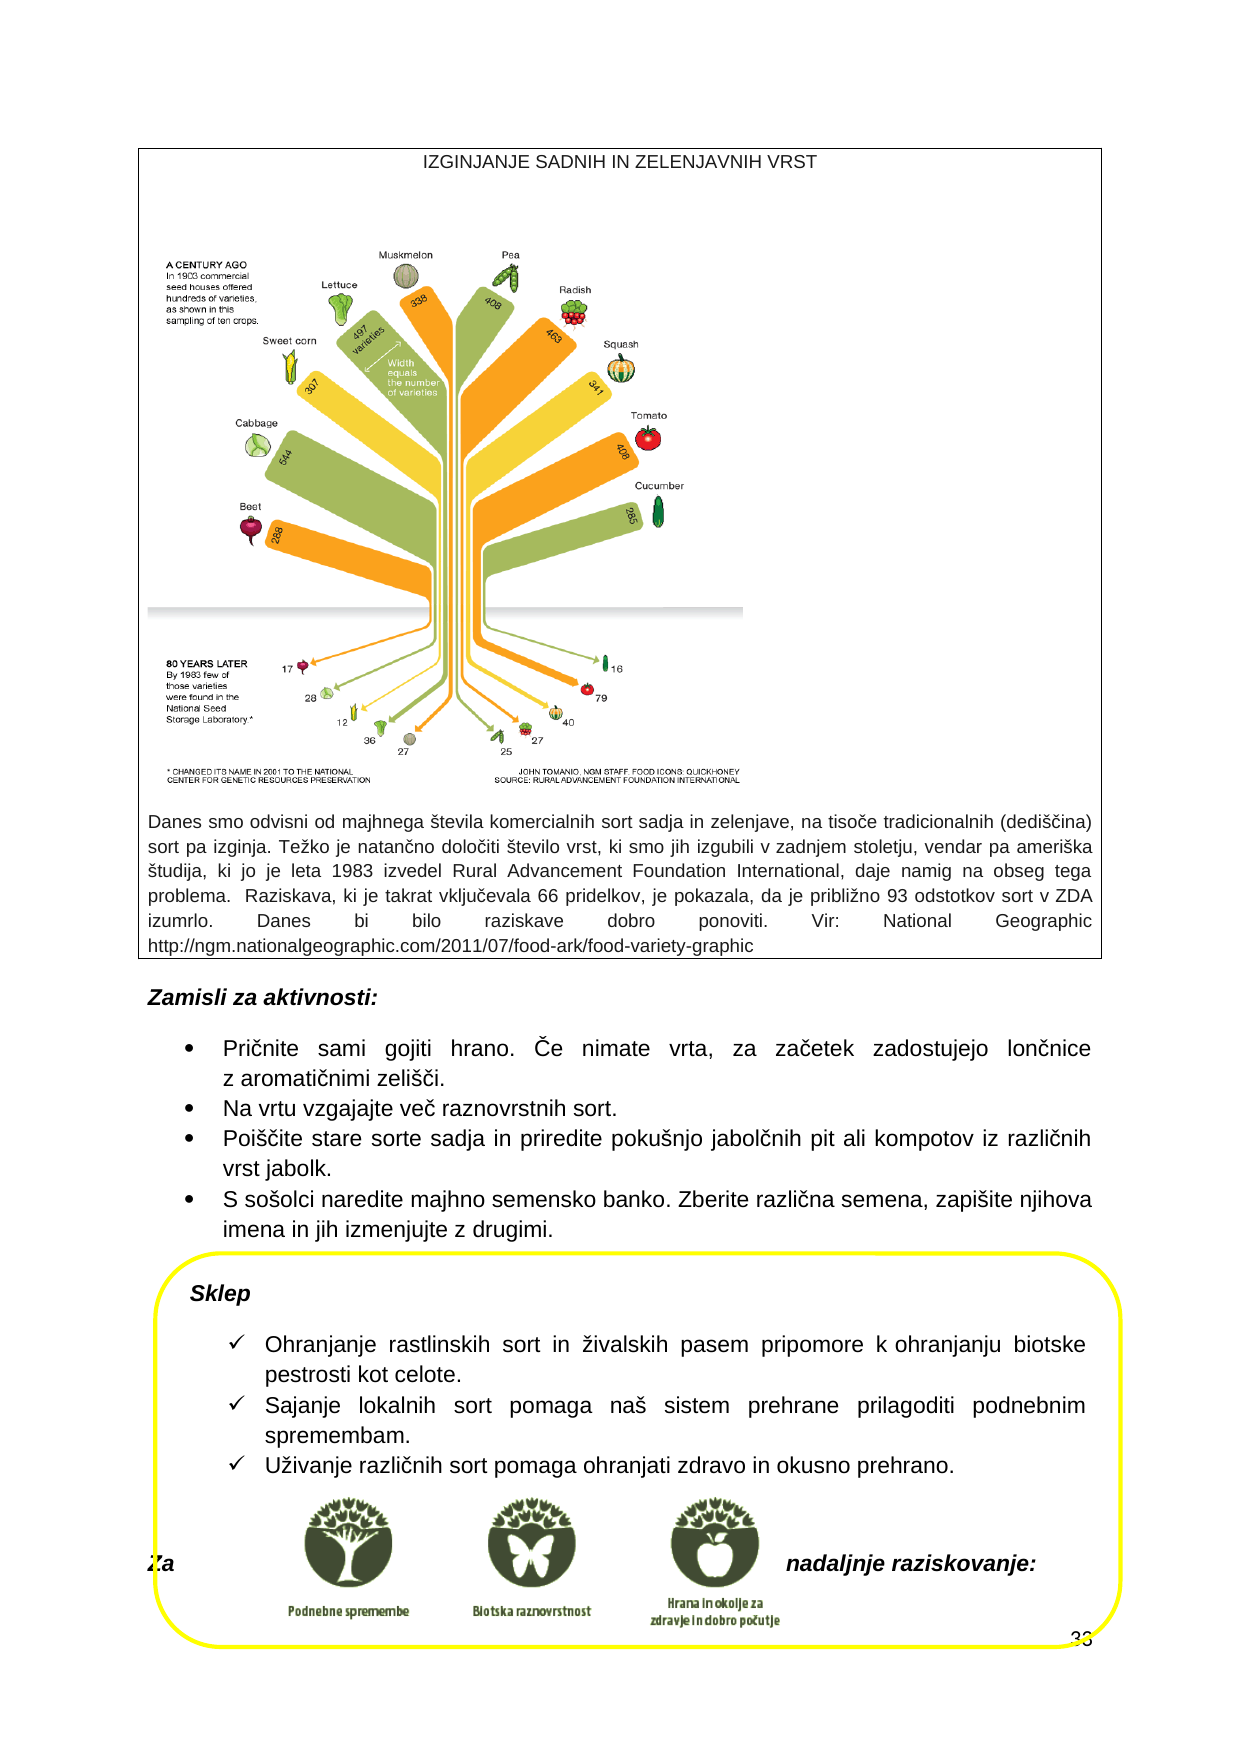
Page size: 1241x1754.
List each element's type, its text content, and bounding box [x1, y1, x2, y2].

list Na vrtu vzgajajte več raznovrstnih sort. [185, 1095, 1093, 1121]
text IZGINJANJE SADNIH IN ZELENJAVNIH VRST [139, 149, 1101, 172]
list S sošolci naredite majhno semensko banko. Zberite različna semena, zapišite njihova imena in jih izmenjujte z drugimi. [185, 1186, 1093, 1242]
list Poiščite stare sorte sadja in priredite pokušnjo jabolčnih pit ali kompotov iz različnih vrst jabolk. [185, 1125, 1093, 1182]
text Zamisli za aktivnosti: [148, 983, 1093, 1010]
picture [147, 242, 743, 786]
text Danes smo odvisni od majhnega števila komercialnih sort sadja in zelenjave, na tisoče tradicionalnih (dediščina) sort pa izginja. Težko je natančno določiti število vrst, ki smo jih izgubili v zadnjem stoletju, vendar pa ameriška študija, ki jo je leta 1983 izvedel Rural Advancement Foundation International, daje namig na obseg tega problema. Raziskava, ki je takrat vključevala 66 pridelkov, je pokazala, da je približno 93 odstotkov sort v ZDA izumrlo. Danes bi bilo raziskave dobro ponoviti. Vir: National Geographic http://ngm.nationalgeographic.com/2011/07/food-ark/food-variety-graphic [139, 808, 1101, 958]
text Za nadaljnje raziskovanje: [767, 1550, 1093, 1576]
text Za nadaljnje raziskovanje: [158, 1550, 294, 1576]
list Pričnite sami gojiti hrano. Če nimate vrta, za začetek zadostujejo lončnice z aromatičnimi zelišči. [185, 1034, 1093, 1091]
